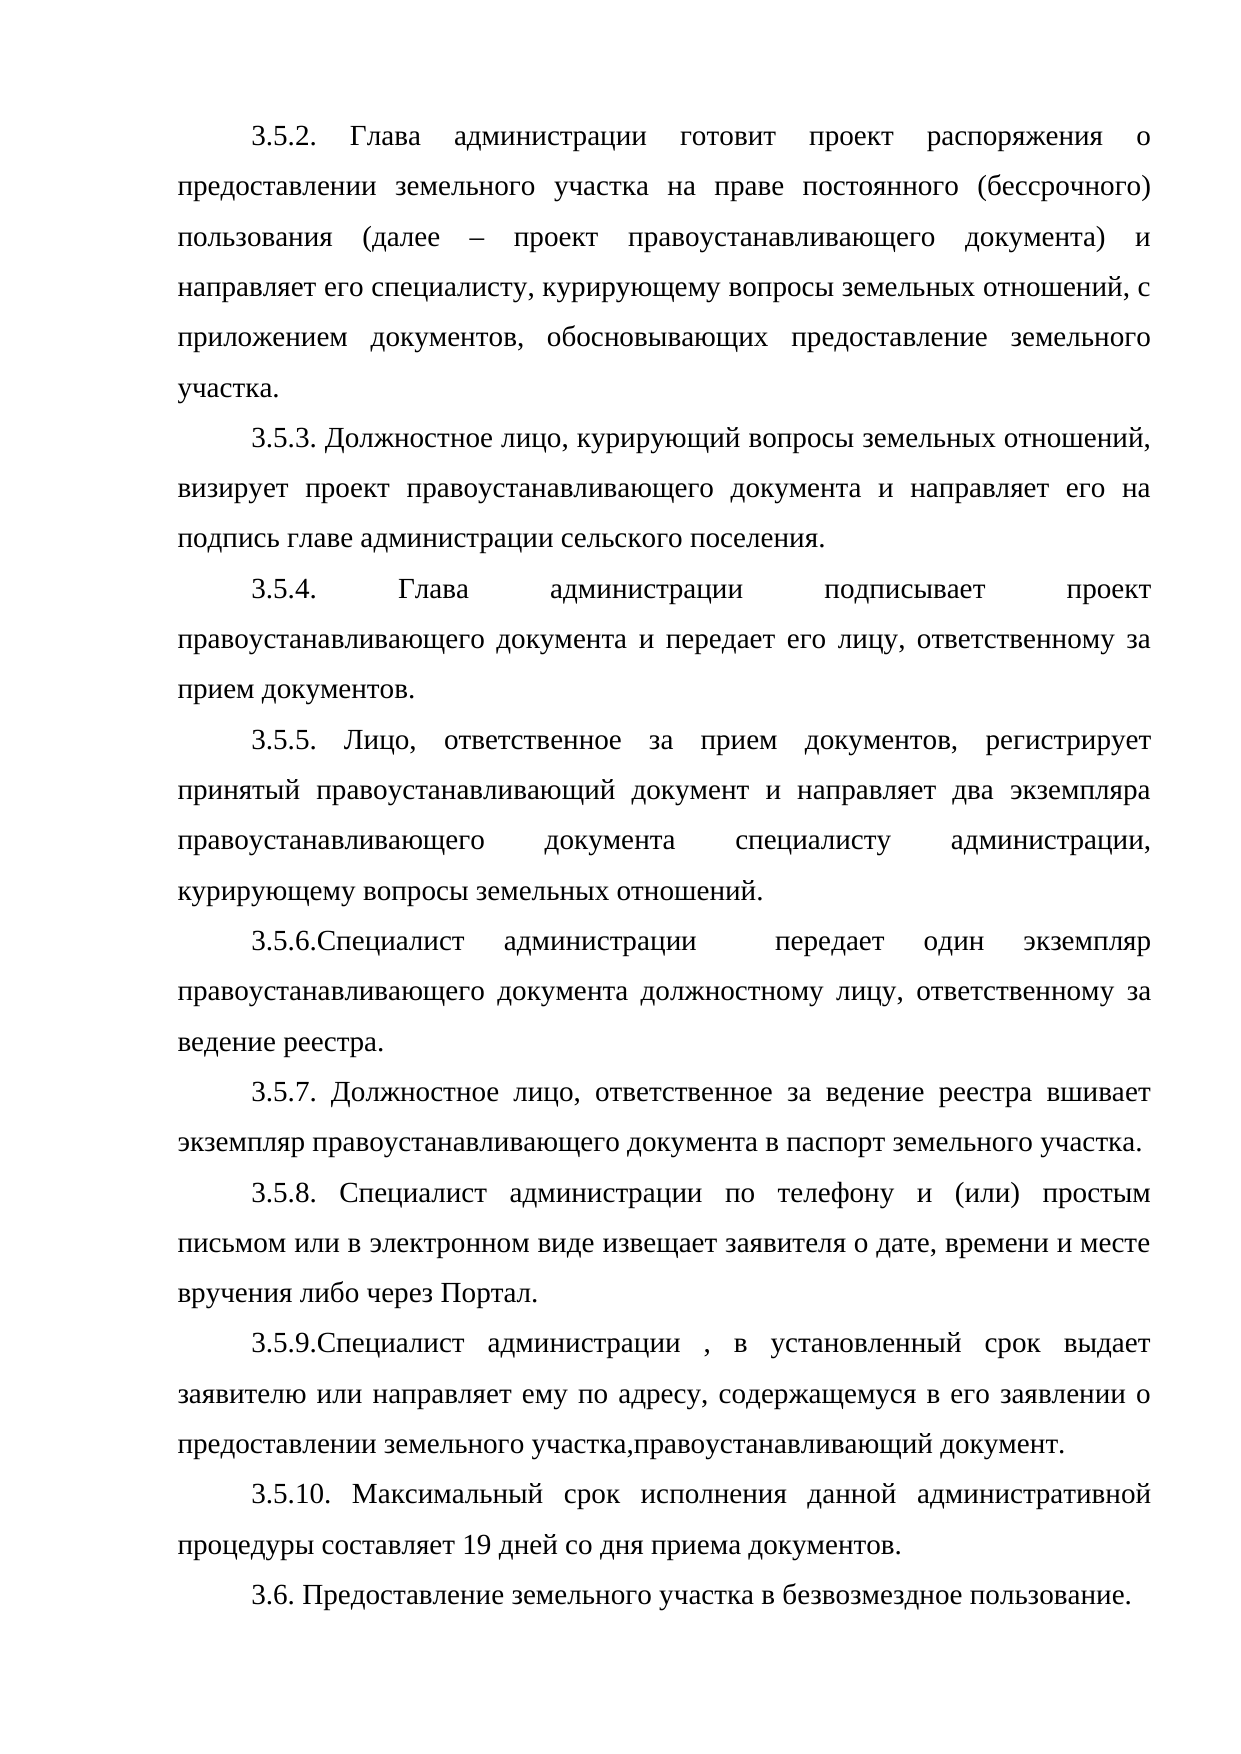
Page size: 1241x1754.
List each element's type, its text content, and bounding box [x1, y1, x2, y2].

text 3.5.8. Специалист администрации по телефону и (или) простым письмом или в электронном виде извещает заявителя о дате, времени и месте вручения либо через Портал. [177, 1175, 1152, 1309]
text 3.5.2. Глава администрации готовит проект распоряжения о предоставлении земельного участка на праве постоянного (бессрочного) пользования (далее – проект правоустанавливающего документа) и направляет его специалисту, курирующему вопросы земельных отношений, с приложением документов, обосновывающих предоставление земельного участка. [177, 118, 1152, 403]
text 3.5.5. Лицо, ответственное за прием документов, регистрирует принятый правоустанавливающий документ и направляет два экземпляра правоустанавливающего документа специалисту администрации, курирующему вопросы земельных отношений. [177, 722, 1152, 906]
text 3.5.3. Должностное лицо, курирующий вопросы земельных отношений, визирует проект правоустанавливающего документа и направляет его на подпись главе администрации сельского поселения. [177, 420, 1152, 554]
text 3.6. Предоставление земельного участка в безвозмездное пользование. [177, 1577, 1152, 1611]
text 3.5.7. Должностное лицо, ответственное за ведение реестра вшивает экземпляр правоустанавливающего документа в паспорт земельного участка. [177, 1074, 1152, 1158]
text 3.5.4. Глава администрации подписывает проект правоустанавливающего документа и передает его лицу, ответственному за прием документов. [177, 571, 1152, 705]
text 3.5.6.Специалист администрации передает один экземпляр правоустанавливающего документа должностному лицу, ответственному за ведение реестра. [177, 923, 1152, 1057]
text 3.5.9.Специалист администрации , в установленный срок выдает заявителю или направляет ему по адресу, содержащемуся в его заявлении о предоставлении земельного участка,правоустанавливающий документ. [177, 1326, 1152, 1460]
text 3.5.10. Максимальный срок исполнения данной административной процедуры составляет 19 дней со дня приема документов. [177, 1477, 1152, 1560]
